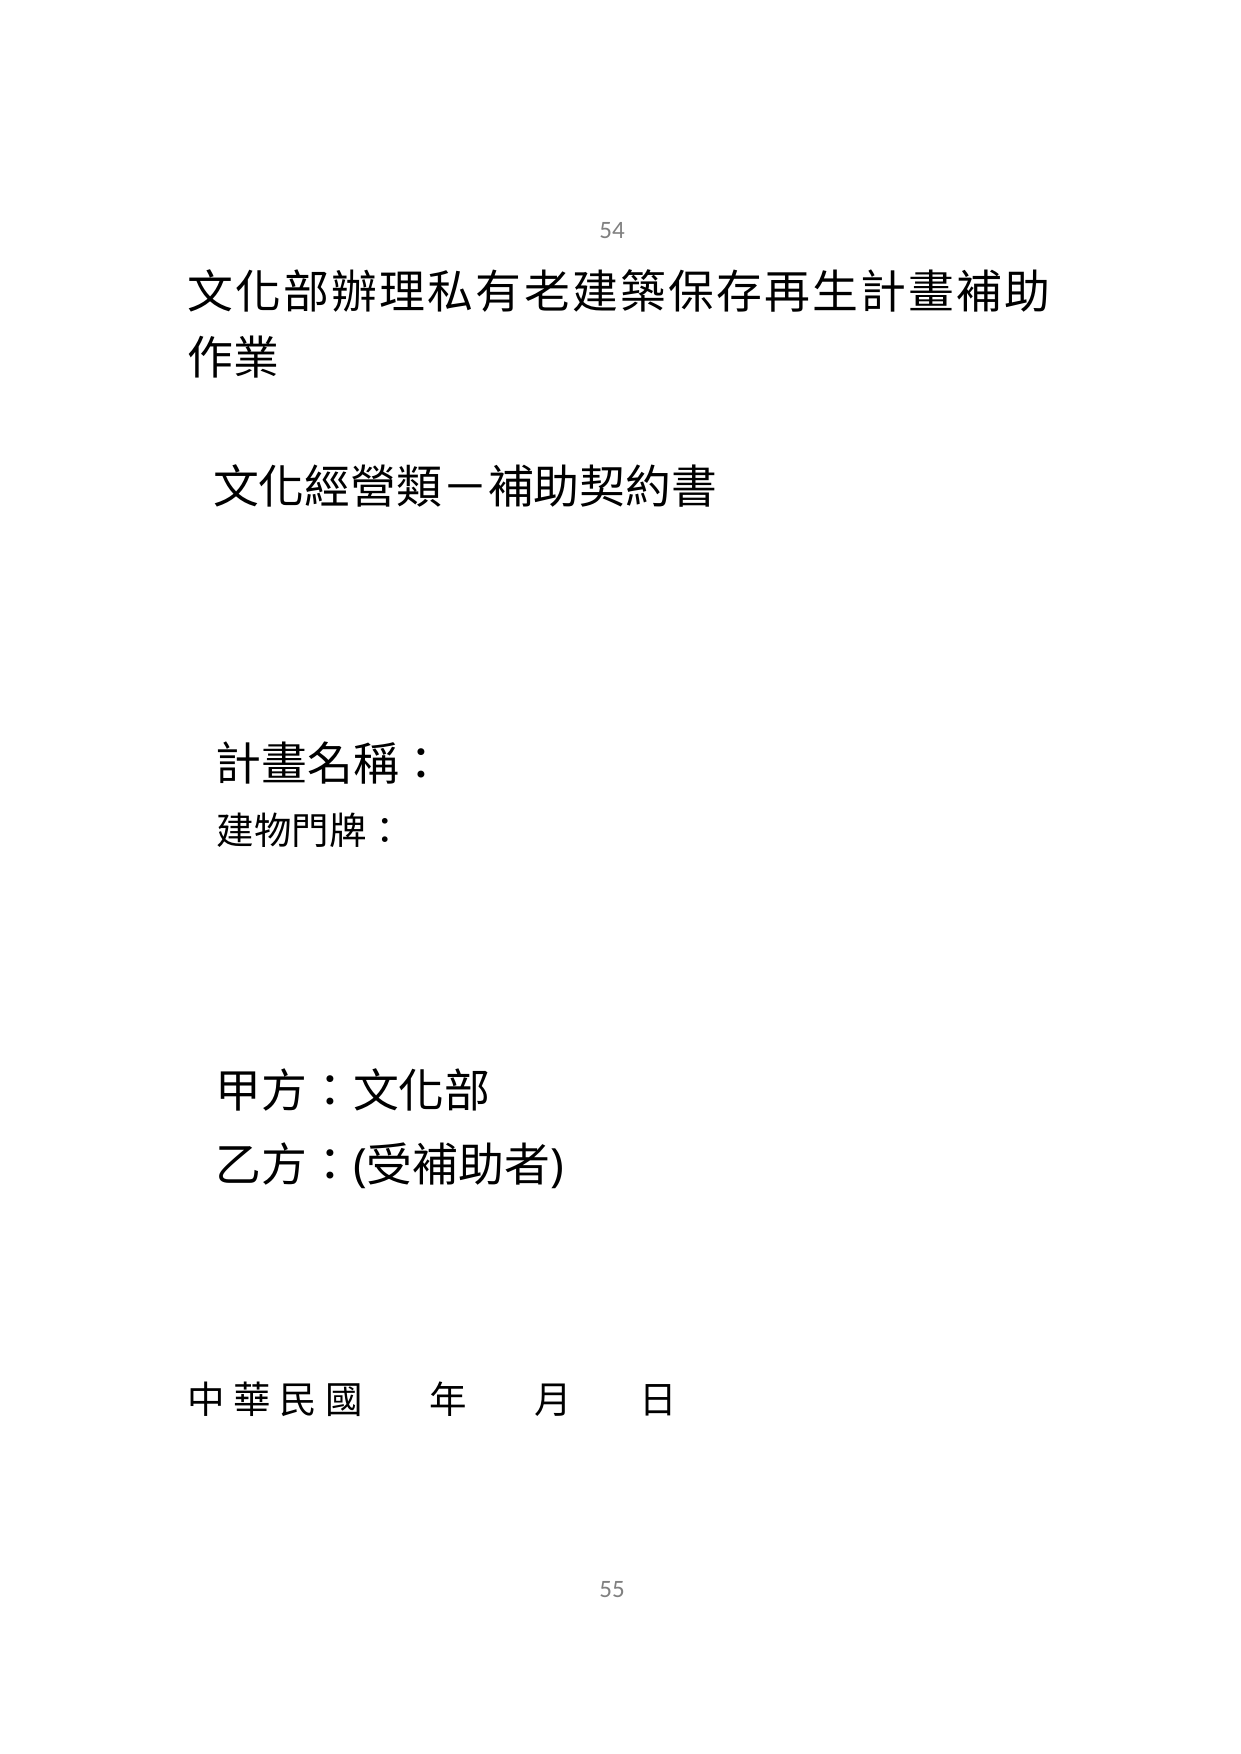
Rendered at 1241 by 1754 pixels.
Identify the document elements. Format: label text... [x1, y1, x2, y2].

text 文化經營類－補助契約書 [213, 450, 1053, 517]
text 文化部辦理私有老建築保存再生計畫補助作業 [187, 255, 1053, 388]
text 計畫名稱： [215, 727, 582, 793]
text 乙方：(受補助者) [215, 1128, 582, 1195]
text 甲方：文化部 [215, 1055, 582, 1121]
text 建物門牌： [217, 801, 1053, 855]
text 中 華 民 國 年 月 日 [187, 1370, 1044, 1424]
